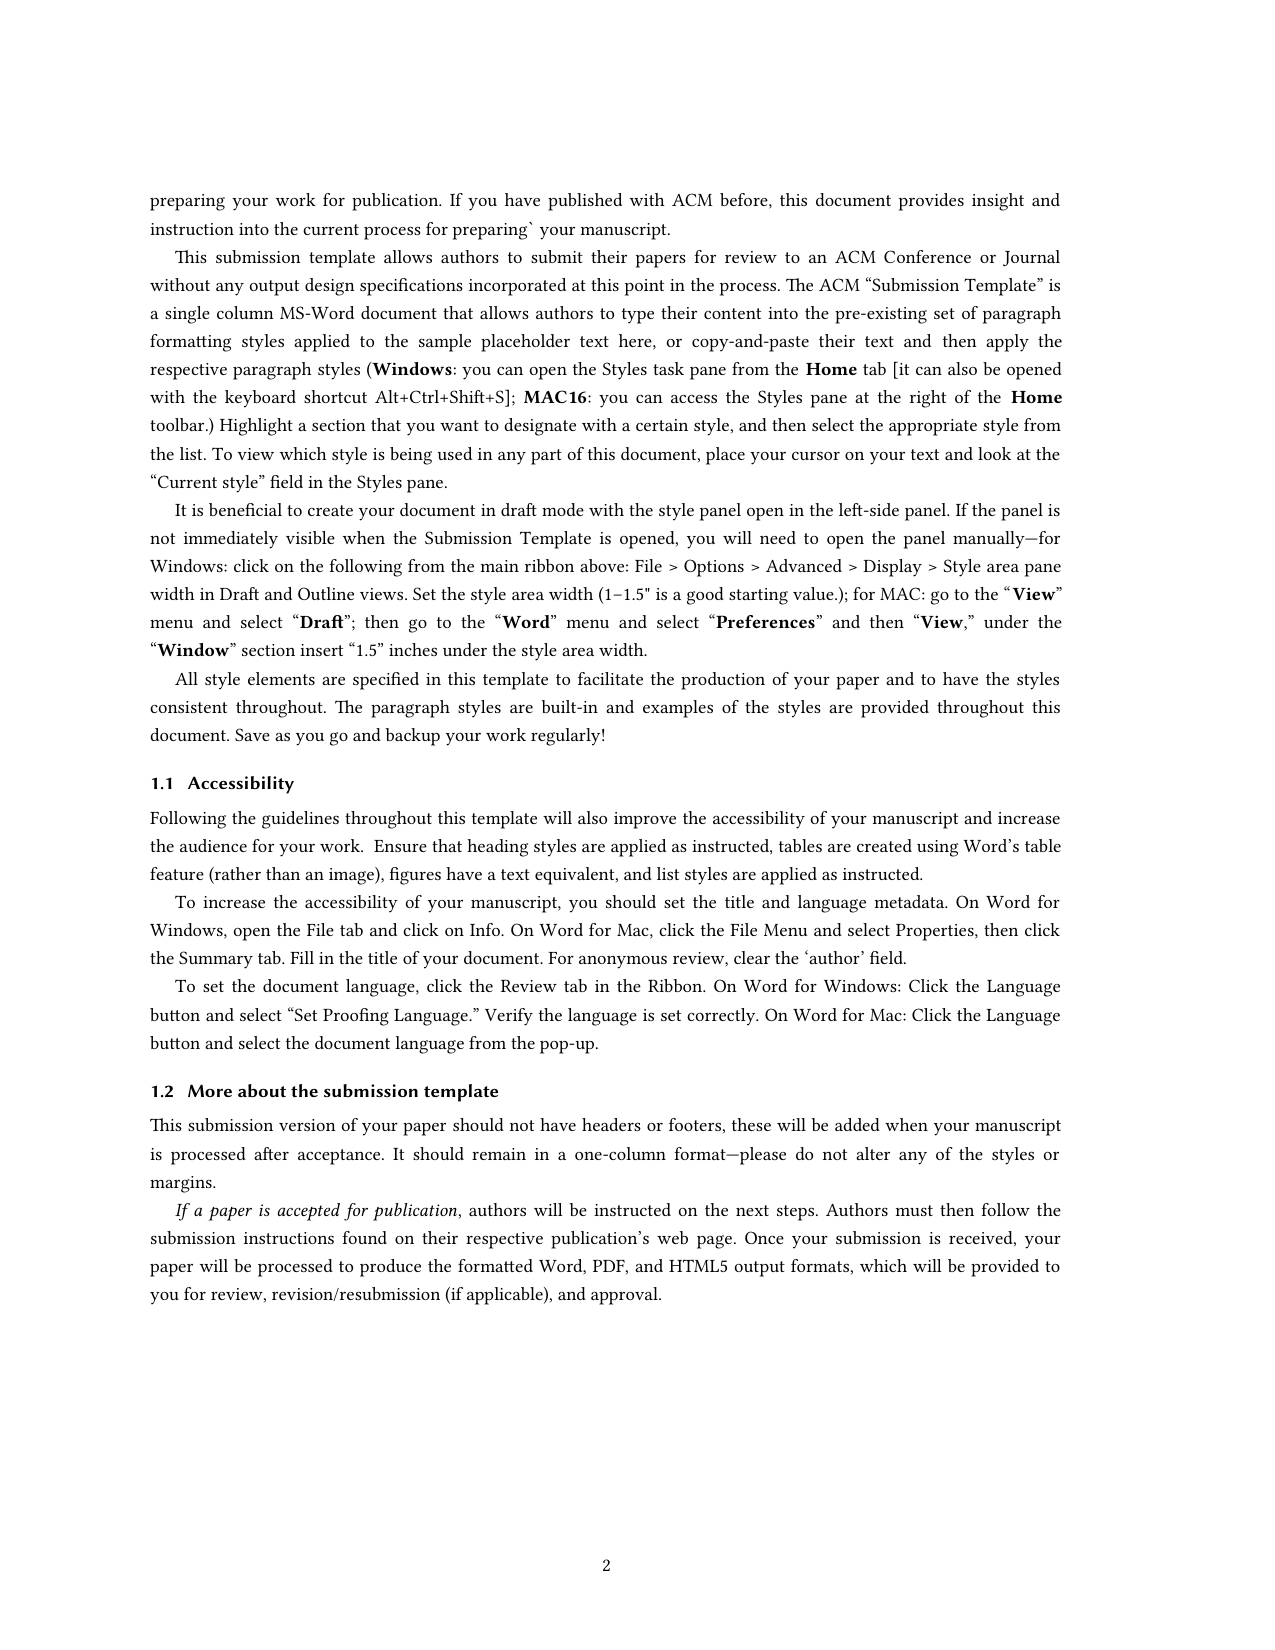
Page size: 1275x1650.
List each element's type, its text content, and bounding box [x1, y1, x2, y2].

text Following the guidelines throughout this template will also improve the accessibility of your manuscript and increase the audience for your work. Ensure that heading styles are applied as instructed, tables are created using Word’s table feature (rather than an image), figures have a text equivalent, and list styles are applied as instructed. [150, 801, 1062, 885]
text This submission version of your paper should not have headers or footers, these will be added when your manuscript is processed after acceptance. It should remain in a one-column format—please do not alter any of the styles or margins. [150, 1108, 1062, 1193]
text It is beneficial to create your document in draft mode with the style panel open in the left-side panel. If the panel is not immediately visible when the Submission Template is opened, you will need to open the panel manually—for Windows: click on the following from the main ribbon above: File > Options > Advanced > Display > Style area pane width in Draft and Outline views. Set the style area width (1–1.5" is a good starting value.); for MAC: go to the “View” menu and select “Draft”; then go to the “Word” menu and select “Preferences” and then “View,” under the “Window” section insert “1.5” inches under the style area width. [150, 493, 1062, 661]
text If a paper is accepted for publication, authors will be instructed on the next steps. Authors must then follow the submission instructions found on their respective publication’s web page. Once your submission is received, your paper will be processed to produce the formatted Word, PDF, and HTML5 output formats, which will be provided to you for review, revision/resubmission (if applicable), and approval. [150, 1193, 1062, 1305]
text Accessibility [150, 771, 1062, 794]
text This submission template allows authors to submit their papers for review to an ACM Conference or Journal without any output design specifications incorporated at this point in the process. The ACM “Submission Template” is a single column MS-Word document that allows authors to type their content into the pre-existing set of paragraph formatting styles applied to the sample placeholder text here, or copy-and-paste their text and then apply the respective paragraph styles (Windows: you can open the Styles task pane from the Home tab [it can also be opened with the keyboard shortcut Alt+Ctrl+Shift+S]; MAC16: you can access the Styles pane at the right of the Home toolbar.) Highlight a section that you want to designate with a certain style, and then select the appropriate style from the list. To view which style is being used in any part of this document, place your cursor on your text and look at the “Current style” field in the Styles pane. [150, 239, 1062, 493]
text More about the submission template [150, 1079, 1062, 1102]
text To increase the accessibility of your manuscript, you should set the title and language metadata. On Word for Windows, open the File tab and click on Info. On Word for Mac, click the File Menu and select Properties, then click the Summary tab. Fill in the title of your document. For anonymous review, clear the ‘author’ field. [150, 885, 1062, 969]
text To set the document language, click the Review tab in the Ribbon. On Word for Windows: Click the Language button and select “Set Proofing Language.” Verify the language is set correctly. On Word for Mac: Click the Language button and select the document language from the pop-up. [150, 969, 1062, 1054]
text All style elements are specified in this template to facilitate the production of your paper and to have the styles consistent throughout. The paragraph styles are built-in and examples of the styles are provided throughout this document. Save as you go and backup your work regularly! [150, 661, 1062, 746]
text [150, 183, 1062, 239]
